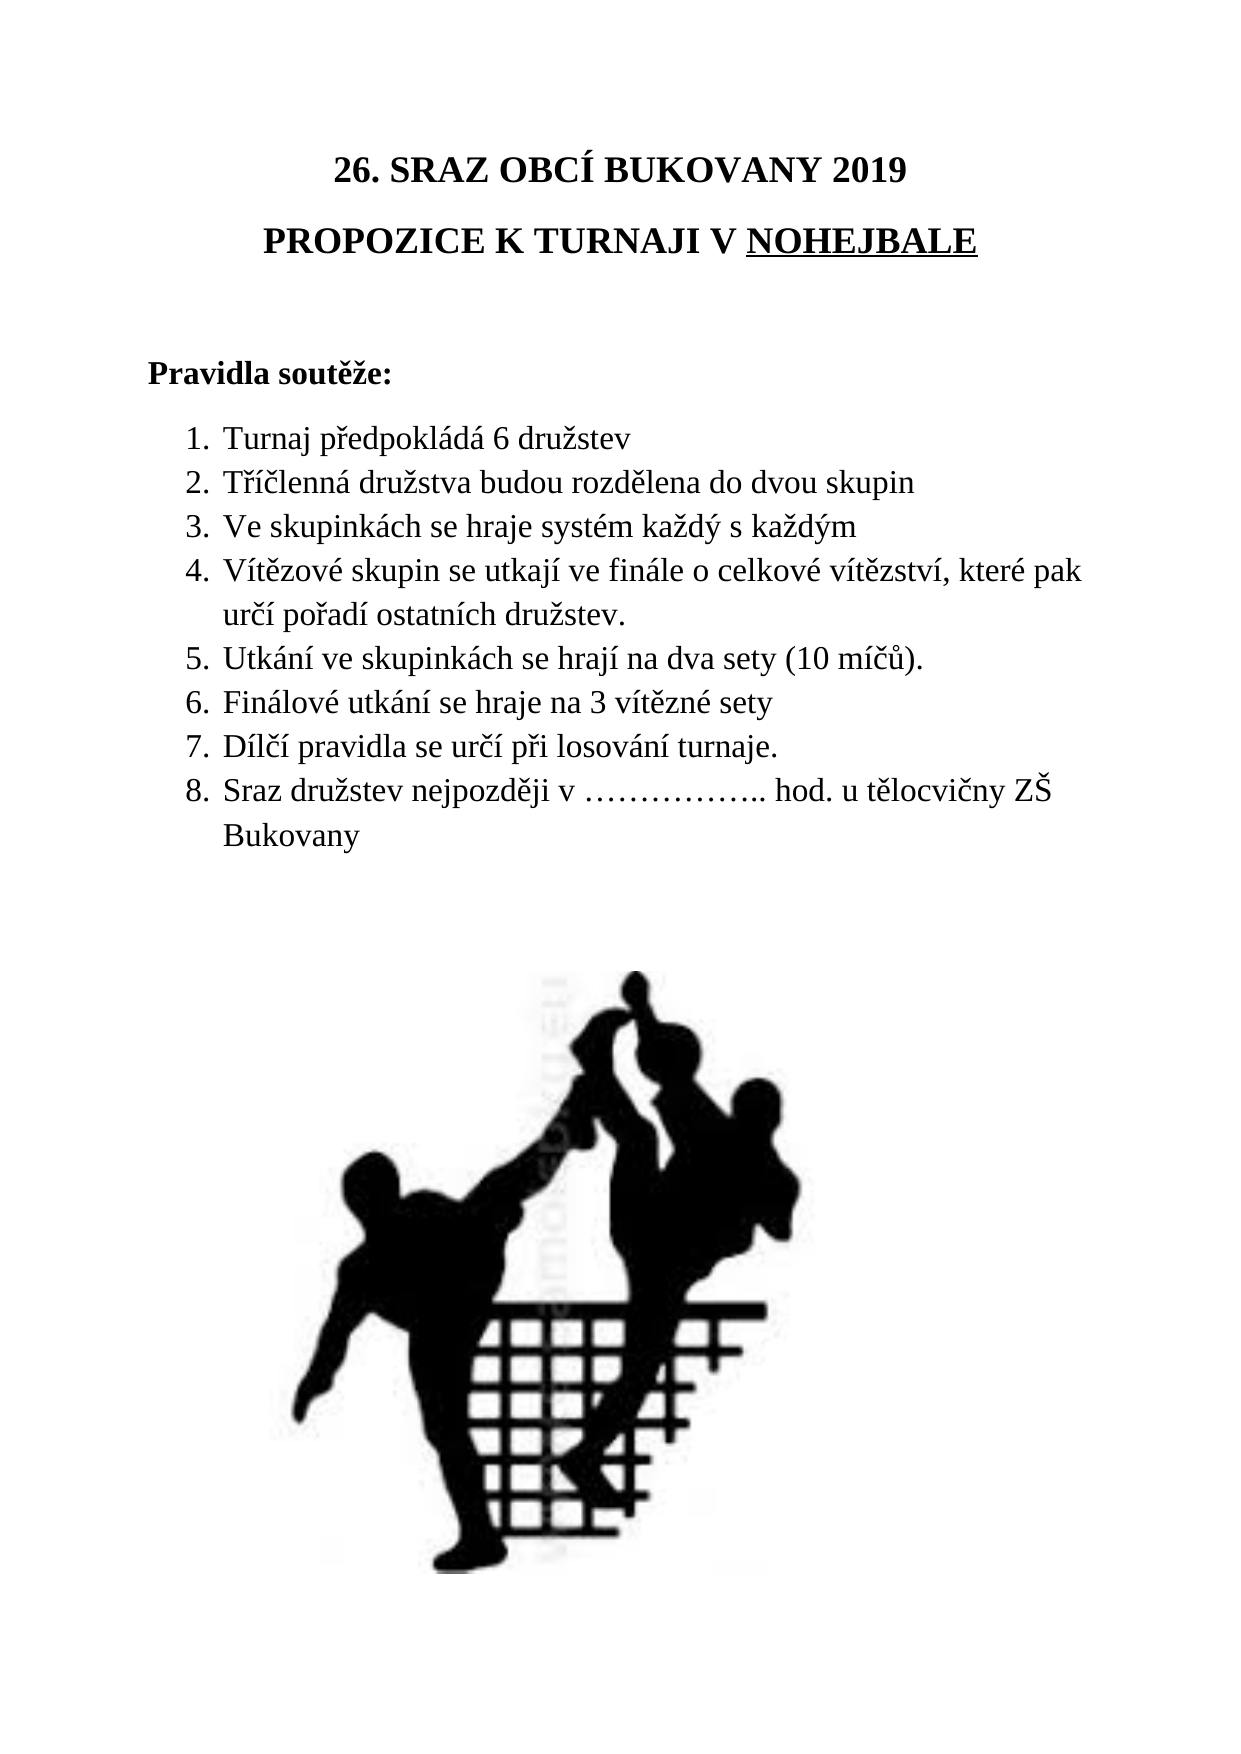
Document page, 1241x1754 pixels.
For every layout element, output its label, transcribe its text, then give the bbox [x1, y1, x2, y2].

list Dílčí pravidla se určí při losování turnaje. [185, 727, 1093, 765]
text 26. SRAZ OBCÍ BUKOVANY 2019 [148, 148, 1093, 191]
list Vítězové skupin se utkají ve finále o celkové vítězství, které pak určí pořadí ostatních družstev. [185, 550, 1093, 633]
list Utkání ve skupinkách se hrají na dva sety (10 míčů). [185, 638, 1093, 677]
picture [147, 971, 948, 1574]
list Ve skupinkách se hraje systém každý s každým [185, 506, 1093, 545]
text PROPOZICE K TURNAJI V NOHEJBALE [148, 218, 1093, 261]
list Finálové utkání se hraje na 3 vítězné sety [185, 683, 1093, 721]
text Pravidla soutěže: [148, 353, 1093, 392]
list Turnaj předpokládá 6 družstev [185, 418, 1093, 457]
list Sraz družstev nejpozději v …………….. hod. u tělocvičny ZŠ Bukovany [185, 771, 1093, 853]
list Tříčlenná družstva budou rozdělena do dvou skupin [185, 462, 1093, 501]
